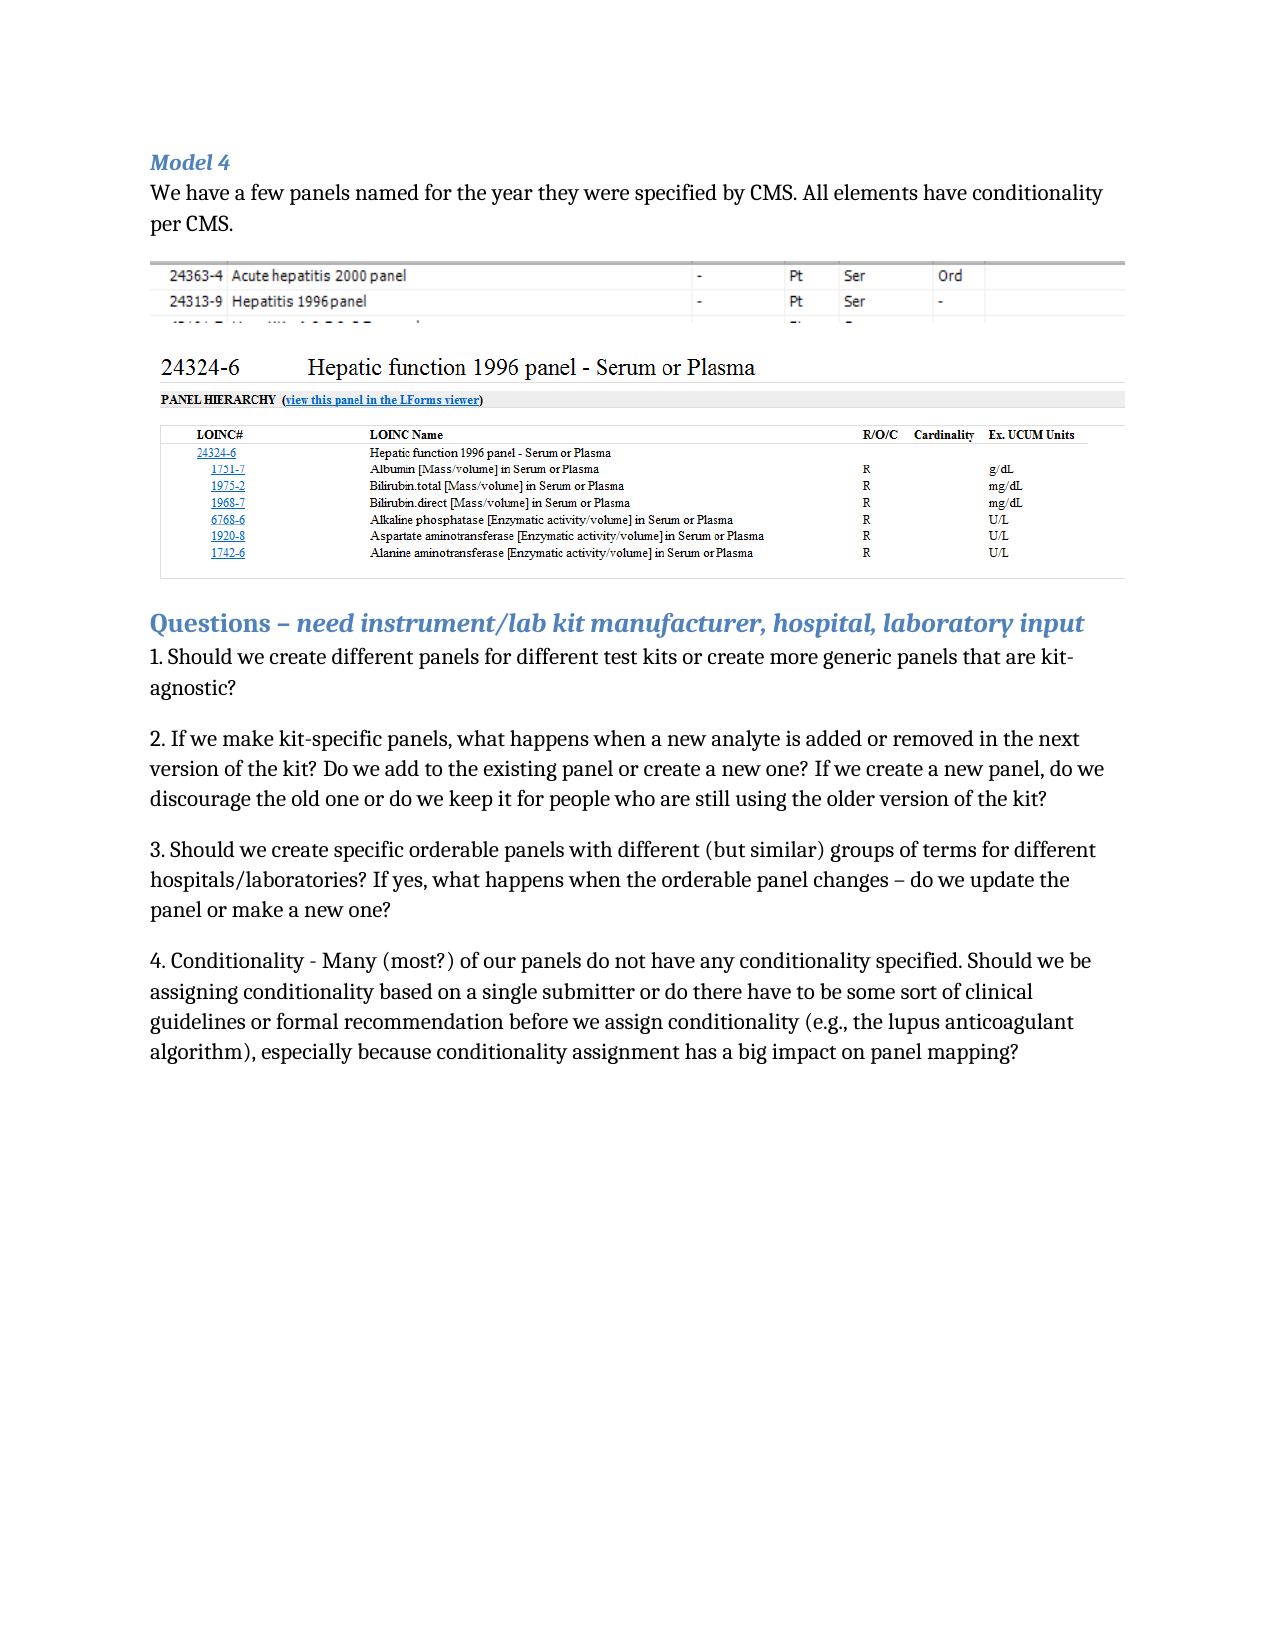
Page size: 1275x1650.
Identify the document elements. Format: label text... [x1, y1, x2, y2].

subtitle Model 4 [150, 150, 1125, 176]
picture [150, 347, 1125, 584]
picture [150, 261, 1125, 323]
text 3. Should we create specific orderable panels with different (but similar) groups of terms for different hospitals/laboratories? If yes, what happens when the orderable panel changes – do we update the panel or make a new one? [150, 837, 1125, 924]
subtitle Questions – need instrument/lab kit manufacturer, hospital, laboratory input [150, 608, 1125, 639]
text 4. Conditionality - Many (most?) of our panels do not have any conditionality specified. Should we be assigning conditionality based on a single submitter or do there have to be some sort of clinical guidelines or formal recommendation before we assign conditionality (e.g., the lupus anticoagulant algorithm), especially because conditionality assignment has a big impact on panel mapping? [150, 948, 1125, 1065]
text 2. If we make kit-specific panels, what happens when a new analyte is added or removed in the next version of the kit? Do we add to the existing panel or create a new one? If we create a new panel, do we discourage the old one or do we keep it for people who are still using the older version of the kit? [150, 725, 1125, 812]
text We have a few panels named for the year they were specified by CMS. All elements have conditionality per CMS. [150, 180, 1125, 237]
text 1. Should we create different panels for different test kits or create more generic panels that are kit-agnostic? [150, 644, 1125, 701]
